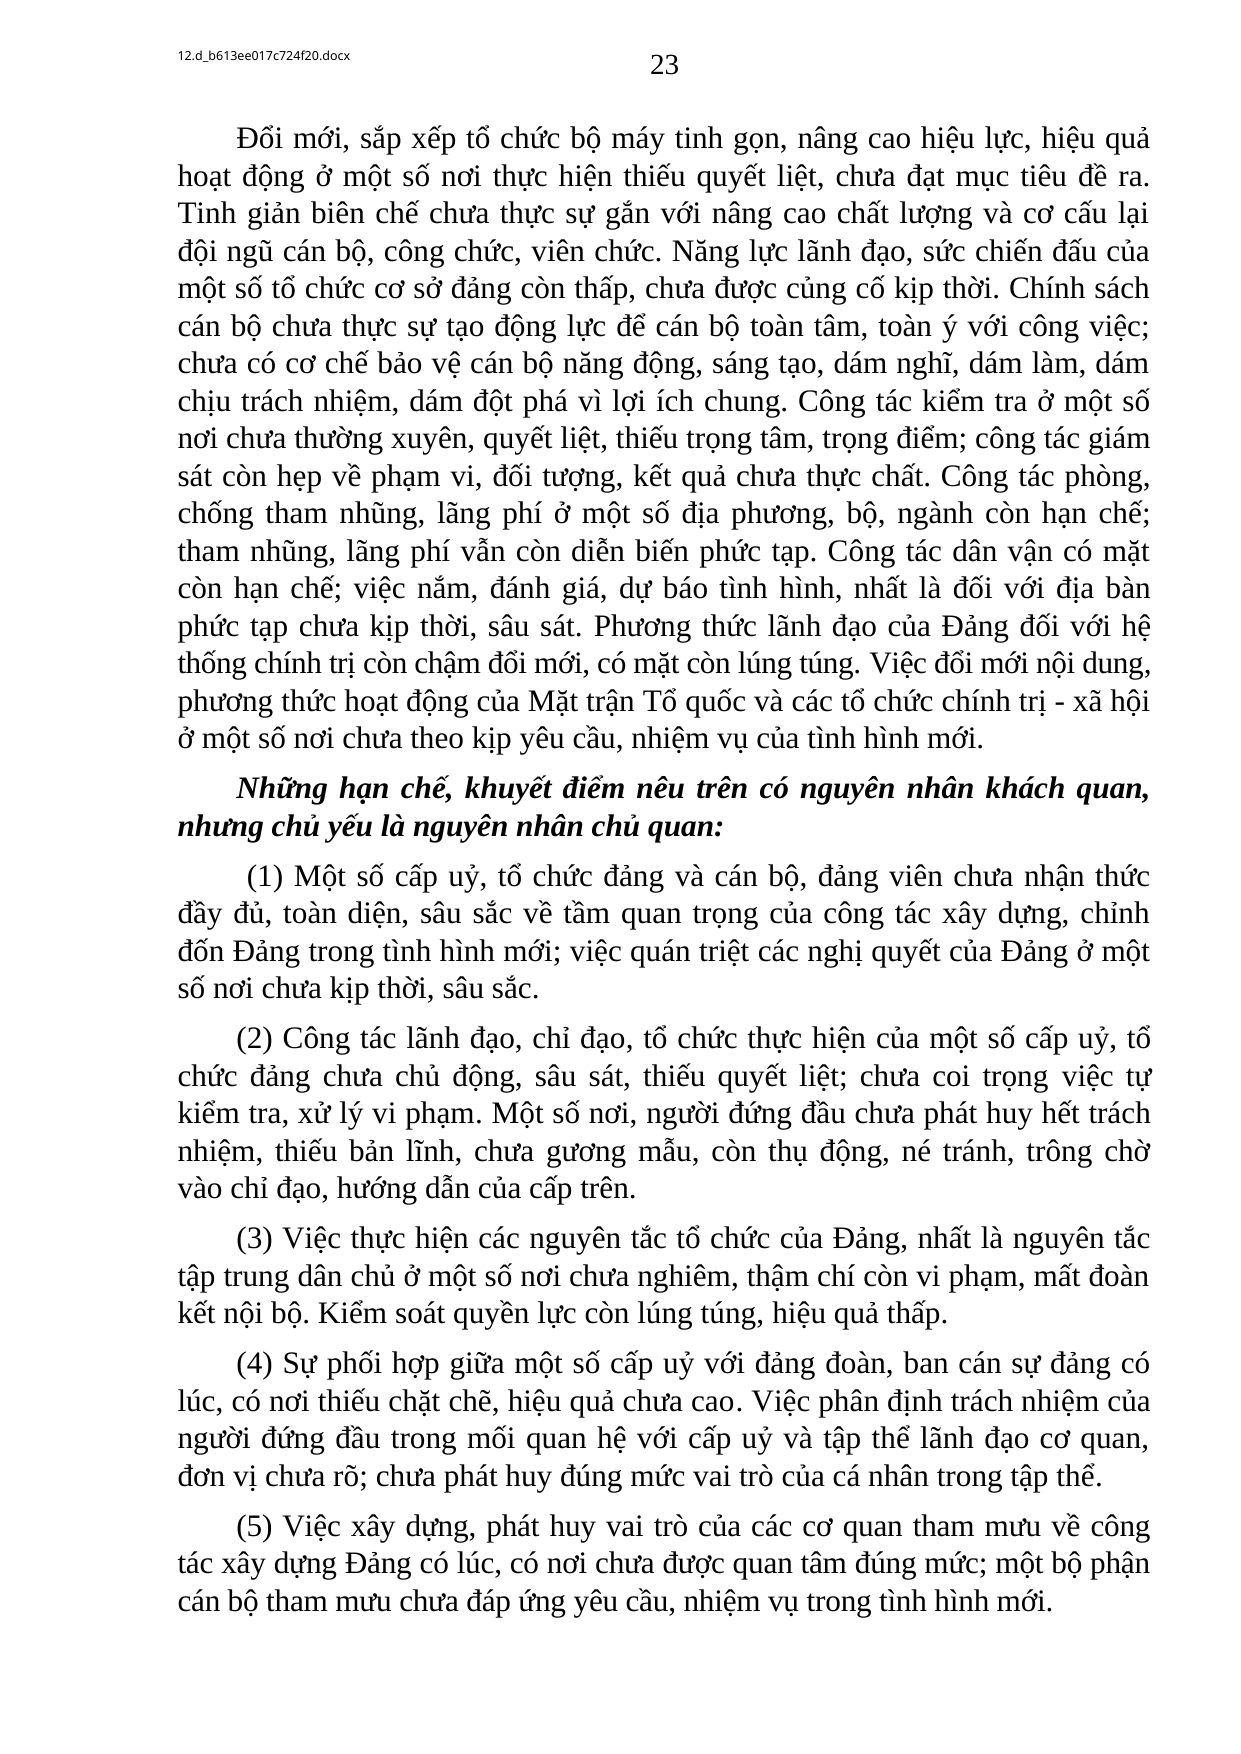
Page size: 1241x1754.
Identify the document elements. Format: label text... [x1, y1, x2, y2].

text (5) Việc xây dựng, phát huy vai trò của các cơ quan tham mưu về công tác xây dựng Đảng có lúc, có nơi chưa được quan tâm đúng mức; một bộ phận cán bộ tham mưu chưa đáp ứng yêu cầu, nhiệm vụ trong tình hình mới. [177, 1506, 1152, 1618]
text Đổi mới, sắp xếp tổ chức bộ máy tinh gọn, nâng cao hiệu lực, hiệu quả hoạt động ở một số nơi thực hiện thiếu quyết liệt, chưa đạt mục tiêu đề ra. Tinh giản biên chế chưa thực sự gắn với nâng cao chất lượng và cơ cấu lại đội ngũ cán bộ, công chức, viên chức. Năng lực lãnh đạo, sức chiến đấu của một số tổ chức cơ sở đảng còn thấp, chưa được củng cố kịp thời. Chính sách cán bộ chưa thực sự tạo động lực để cán bộ toàn tâm, toàn ý với công việc; chưa có cơ chế bảo vệ cán bộ năng động, sáng tạo, dám nghĩ, dám làm, dám chịu trách nhiệm, dám đột phá vì lợi ích chung. Công tác kiểm tra ở một số nơi chưa thường xuyên, quyết liệt, thiếu trọng tâm, trọng điểm; công tác giám sát còn hẹp về phạm vi, đối tượng, kết quả chưa thực chất. Công tác phòng, chống tham nhũng, lãng phí ở một số địa phương, bộ, ngành còn hạn chế; tham nhũng, lãng phí vẫn còn diễn biến phức tạp. Công tác dân vận có mặt còn hạn chế; việc nắm, đánh giá, dự báo tình hình, nhất là đối với địa bàn phức tạp chưa kịp thời, sâu sát. Phương thức lãnh đạo của Đảng đối với hệ thống chính trị còn chậm đổi mới, có mặt còn lúng túng. Việc đổi mới nội dung, phương thức hoạt động của Mặt trận Tổ quốc và các tổ chức chính trị - xã hội ở một số nơi chưa theo kịp yêu cầu, nhiệm vụ của tình hình mới. [177, 118, 1152, 756]
text (4) Sự phối hợp giữa một số cấp uỷ với đảng đoàn, ban cán sự đảng có lúc, có nơi thiếu chặt chẽ, hiệu quả chưa cao. Việc phân định trách nhiệm của người đứng đầu trong mối quan hệ với cấp uỷ và tập thể lãnh đạo cơ quan, đơn vị chưa rõ; chưa phát huy đúng mức vai trò của cá nhân trong tập thể. [177, 1343, 1152, 1493]
text Những hạn chế, khuyết điểm nêu trên có nguyên nhân khách quan, nhưng chủ yếu là nguyên nhân chủ quan: [177, 768, 1152, 843]
text (3) Việc thực hiện các nguyên tắc tổ chức của Đảng, nhất là nguyên tắc tập trung dân chủ ở một số nơi chưa nghiêm, thậm chí còn vi phạm, mất đoàn kết nội bộ. Kiểm soát quyền lực còn lúng túng, hiệu quả thấp. [177, 1218, 1152, 1331]
text (1) Một số cấp uỷ, tổ chức đảng và cán bộ, đảng viên chưa nhận thức đầy đủ, toàn diện, sâu sắc về tầm quan trọng của công tác xây dựng, chỉnh đốn Đảng trong tình hình mới; việc quán triệt các nghị quyết của Đảng ở một số nơi chưa kịp thời, sâu sắc. [177, 856, 1152, 1006]
text (2) Công tác lãnh đạo, chỉ đạo, tổ chức thực hiện của một số cấp uỷ, tổ chức đảng chưa chủ động, sâu sát, thiếu quyết liệt; chưa coi trọng việc tự kiểm tra, xử lý vi phạm. Một số nơi, người đứng đầu chưa phát huy hết trách nhiệm, thiếu bản lĩnh, chưa gương mẫu, còn thụ động, né tránh, trông chờ vào chỉ đạo, hướng dẫn của cấp trên. [177, 1018, 1152, 1206]
